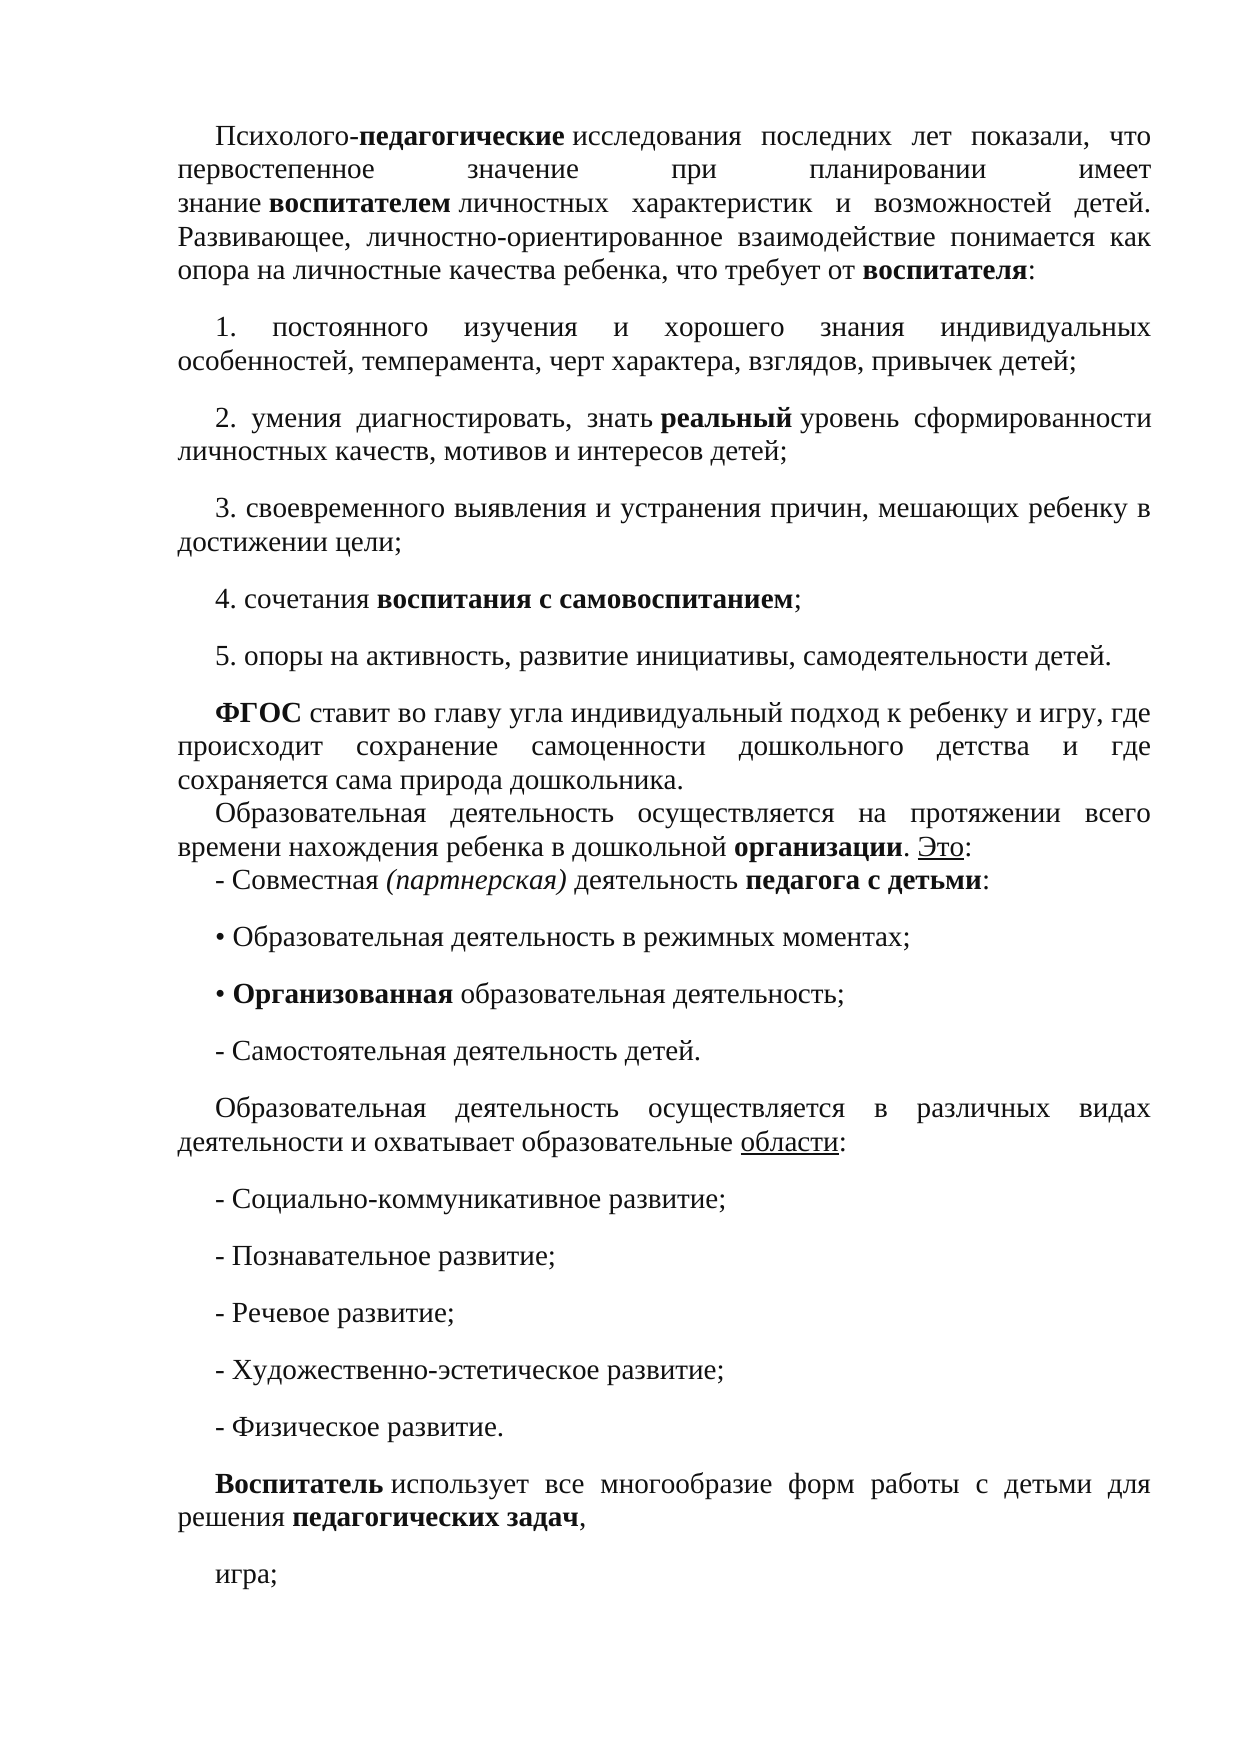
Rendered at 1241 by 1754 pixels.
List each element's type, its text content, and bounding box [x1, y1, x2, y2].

text - Речевое развитие; [177, 1295, 1152, 1328]
text - Художественно-эстетическое развитие; [177, 1352, 1152, 1385]
text 5. опоры на активность, развитие инициативы, самодеятельности детей. [177, 638, 1152, 671]
text 1. постоянного изучения и хорошего знания индивидуальных особенностей, темперамента, черт характера, взглядов, привычек детей; [177, 309, 1152, 376]
text - Самостоятельная деятельность детей. [177, 1033, 1152, 1067]
text - Физическое развитие. [177, 1409, 1152, 1442]
text • Образовательная деятельность в режимных моментах; [177, 919, 1152, 953]
text игра; [177, 1556, 1152, 1590]
text 3. своевременного выявления и устранения причин, мешающих ребенку в достижении цели; [177, 490, 1152, 557]
text - Социально-коммуникативное развитие; [177, 1181, 1152, 1214]
text Образовательная деятельность осуществляется на протяжении всего времени нахождения ребенка в дошкольной организации. Это: [177, 795, 1152, 862]
text 2. умения диагностировать, знать реальный уровень сформированности личностных качеств, мотивов и интересов детей; [177, 400, 1152, 467]
text - Познавательное развитие; [177, 1238, 1152, 1271]
text • Организованная образовательная деятельность; [177, 976, 1152, 1010]
text Образовательная деятельность осуществляется в различных видах деятельности и охватывает образовательные области: [177, 1090, 1152, 1157]
text Воспитатель использует все многообразие форм работы с детьми для решения педагогических задач, [177, 1466, 1152, 1533]
text 4. сочетания воспитания с самовоспитанием; [177, 581, 1152, 614]
text - Совместная (партнерская) деятельность педагога с детьми: [177, 862, 1152, 896]
text Психолого-педагогические исследования последних лет показали, что первостепенное значение при планировании имеет знание воспитателем личностных характеристик и возможностей детей. Развивающее, личностно-ориентированное взаимодействие понимается как опора на личностные качества ребенка, что требует от воспитателя: [177, 118, 1152, 286]
text ФГОС ставит во главу угла индивидуальный подход к ребенку и игру, где происходит сохранение самоценности дошкольного детства и где сохраняется сама природа дошкольника. [177, 695, 1152, 795]
